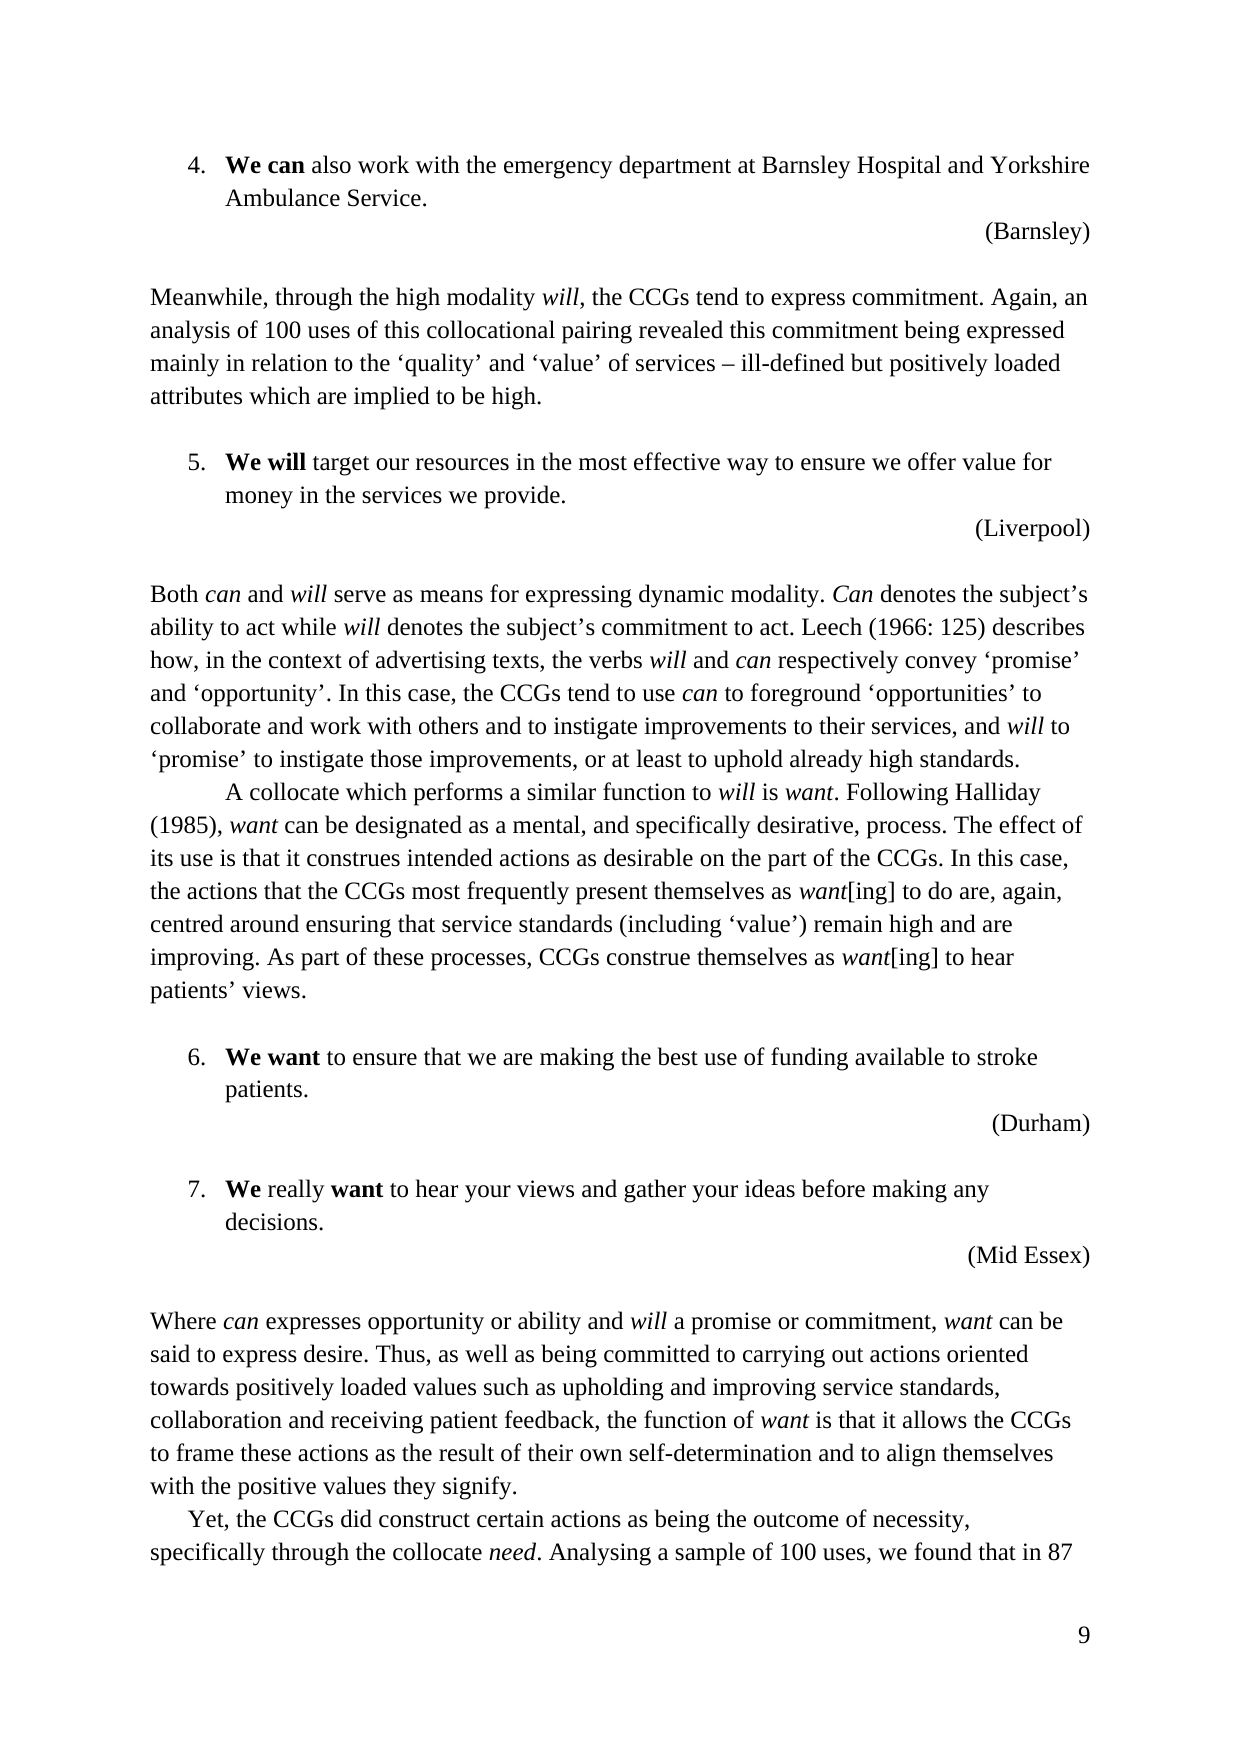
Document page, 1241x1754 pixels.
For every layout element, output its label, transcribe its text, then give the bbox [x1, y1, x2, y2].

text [150, 1504, 1090, 1566]
text (Mid Essex) [150, 1240, 1090, 1268]
text (Durham) [150, 1108, 1090, 1136]
text Meanwhile, through the high modality will, the CCGs tend to express commitment. Again, an analysis of 100 uses of this collocational pairing revealed this commitment being expressed mainly in relation to the ‘quality’ and ‘value’ of services – ill-defined but positively loaded attributes which are implied to be high. [150, 282, 1090, 410]
text Both can and will serve as means for expressing dynamic modality. Can denotes the subject’s ability to act while will denotes the subject’s commitment to act. Leech (1966: 125) describes how, in the context of advertising texts, the verbs will and can respectively convey ‘promise’ and ‘opportunity’. In this case, the CCGs tend to use can to foreground ‘opportunities’ to collaborate and work with others and to instigate improvements to their services, and will to ‘promise’ to instigate those improvements, or at least to uphold already high standards. [150, 579, 1090, 773]
text (Barnsley) [150, 216, 1090, 245]
list We will target our resources in the most effective way to ensure we offer value for money in the services we provide. [187, 447, 1090, 509]
list We really want to hear your views and gather your ideas before making any decisions. [187, 1174, 1090, 1235]
list We want to ensure that we are making the best use of funding available to stroke patients. [187, 1042, 1090, 1103]
text Where can expresses opportunity or ability and will a promise or commitment, want can be said to express desire. Thus, as well as being committed to carrying out actions oriented towards positively loaded values such as upholding and improving service standards, collaboration and receiving patient feedback, the function of want is that it allows the CCGs to frame these actions as the result of their own self-determination and to align themselves with the positive values they signify. [150, 1306, 1090, 1499]
text (Liverpool) [150, 513, 1090, 542]
text A collocate which performs a similar function to will is want. Following Halliday (1985), want can be designated as a mental, and specifically desirative, process. The effect of its use is that it construes intended actions as desirable on the part of the CCGs. In this case, the actions that the CCGs most frequently present themselves as want[ing] to do are, again, centred around ensuring that service standards (including ‘value’) remain high and are improving. As part of these processes, CCGs construe themselves as want[ing] to hear patients’ views. [150, 777, 1090, 1004]
list We can also work with the emergency department at Barnsley Hospital and Yorkshire Ambulance Service. [187, 150, 1090, 212]
